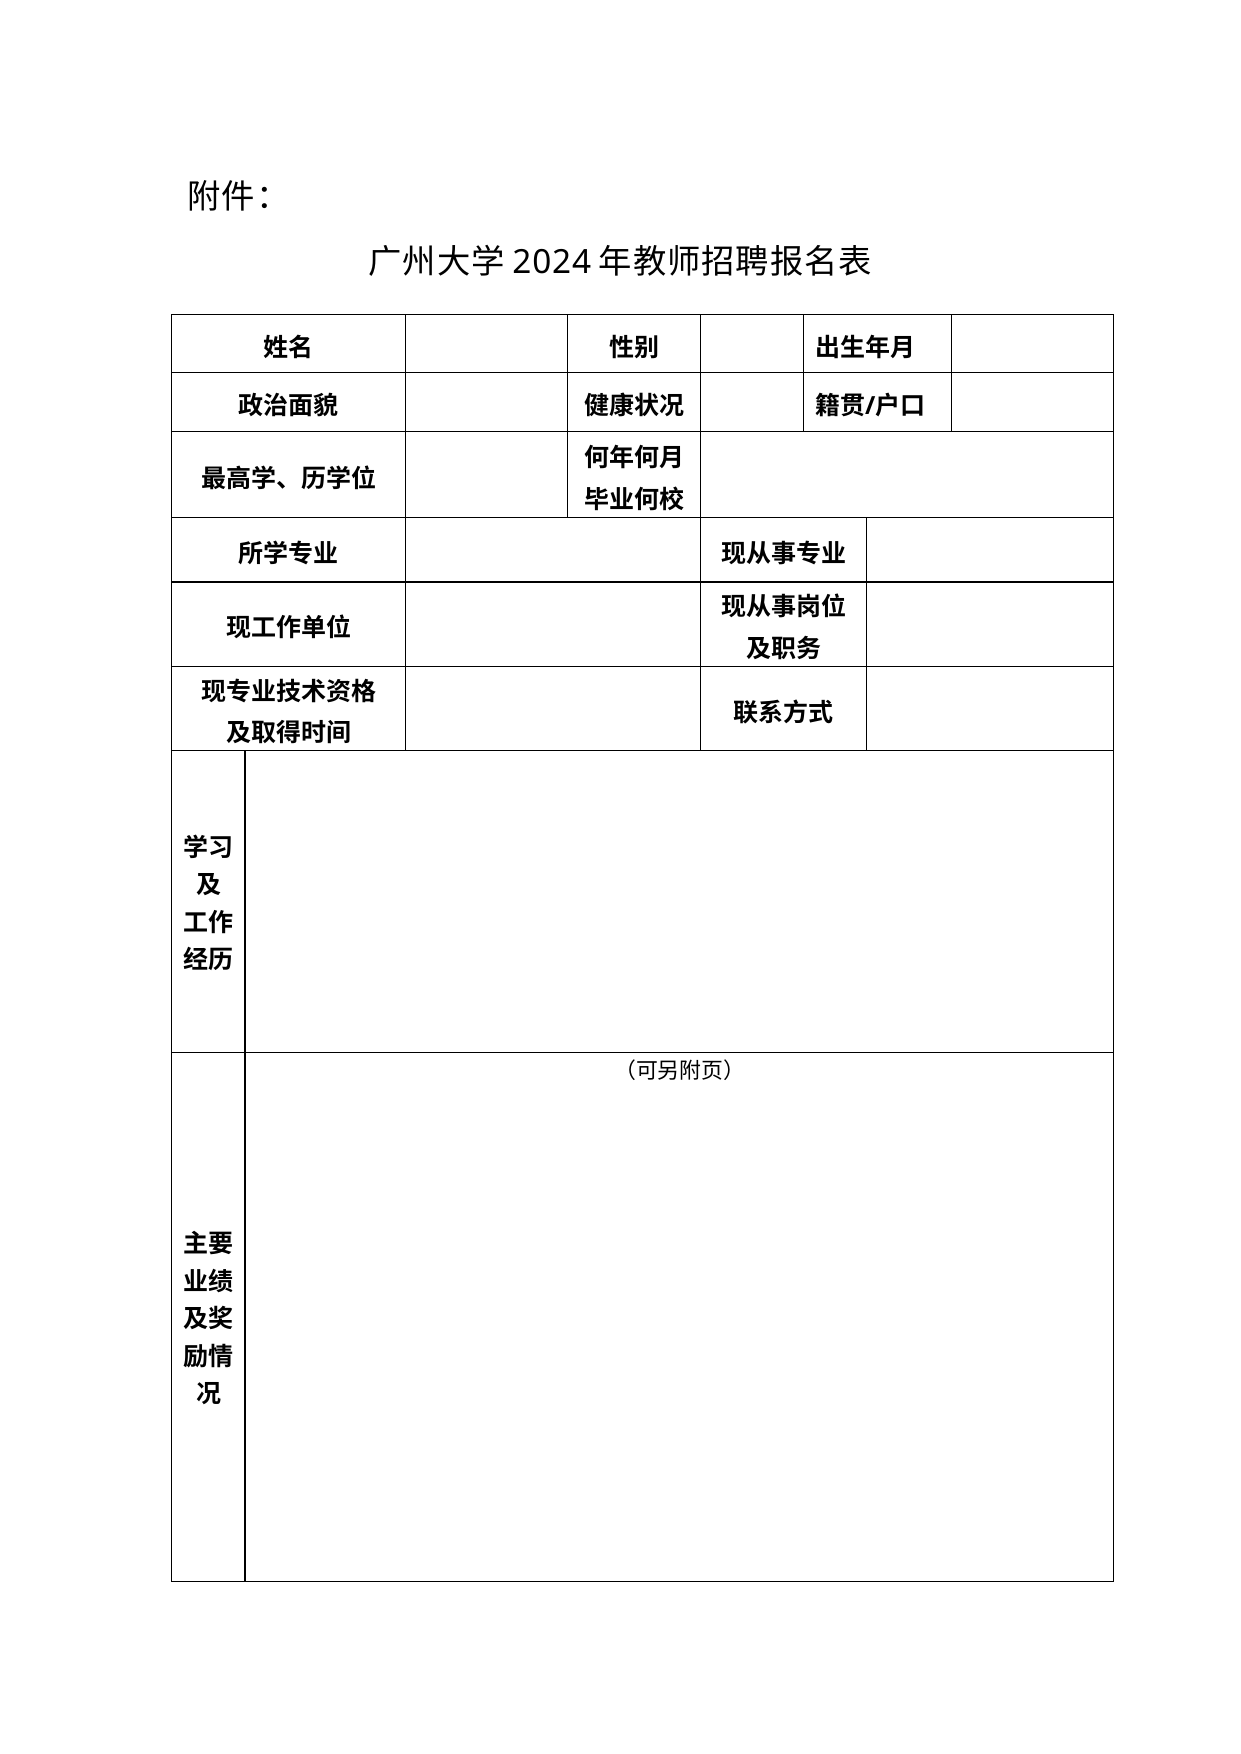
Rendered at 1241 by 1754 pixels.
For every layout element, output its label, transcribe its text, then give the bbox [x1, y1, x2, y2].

table_header 性别 [568, 315, 700, 372]
table_cell [952, 373, 1113, 431]
table_cell [701, 373, 803, 431]
table_cell 现专业技术资格 及取得时间 [172, 667, 405, 750]
table_cell [406, 432, 567, 517]
text 广州大学2024年教师招聘报名表 [187, 227, 1053, 292]
table_cell [406, 583, 700, 666]
table_cell 现工作单位 [172, 583, 405, 666]
table_cell 现从事岗位及职务 [701, 583, 866, 666]
table_cell [246, 751, 1113, 1052]
table_header 姓名 [172, 315, 405, 372]
table_cell 联系方式 [701, 667, 866, 750]
table_header [406, 315, 567, 372]
table_cell [867, 667, 1113, 750]
text 附件： [187, 162, 1053, 227]
table_cell [406, 518, 700, 581]
table_header 出生年月 [804, 315, 951, 372]
table_cell 学习及 工作经历 [172, 751, 244, 1052]
table_cell 何年何月 毕业何校 [568, 432, 700, 517]
table_cell 政治面貌 [172, 373, 405, 431]
table_cell 现从事专业 [701, 518, 866, 581]
table_header [952, 315, 1113, 372]
table_cell [701, 432, 1113, 517]
table_cell [867, 583, 1113, 666]
table_cell 健康状况 [568, 373, 700, 431]
table_cell [406, 373, 567, 431]
table_cell 籍贯/户口 [804, 373, 951, 431]
table_cell 主要业绩及奖励情况 [172, 1053, 244, 1581]
table_cell [406, 667, 700, 750]
table_header [701, 315, 803, 372]
table_cell （可另附页） [246, 1053, 1113, 1581]
table_cell 所学专业 [172, 518, 405, 581]
table_cell 最高学、历学位 [172, 432, 405, 517]
table_cell [867, 518, 1113, 581]
